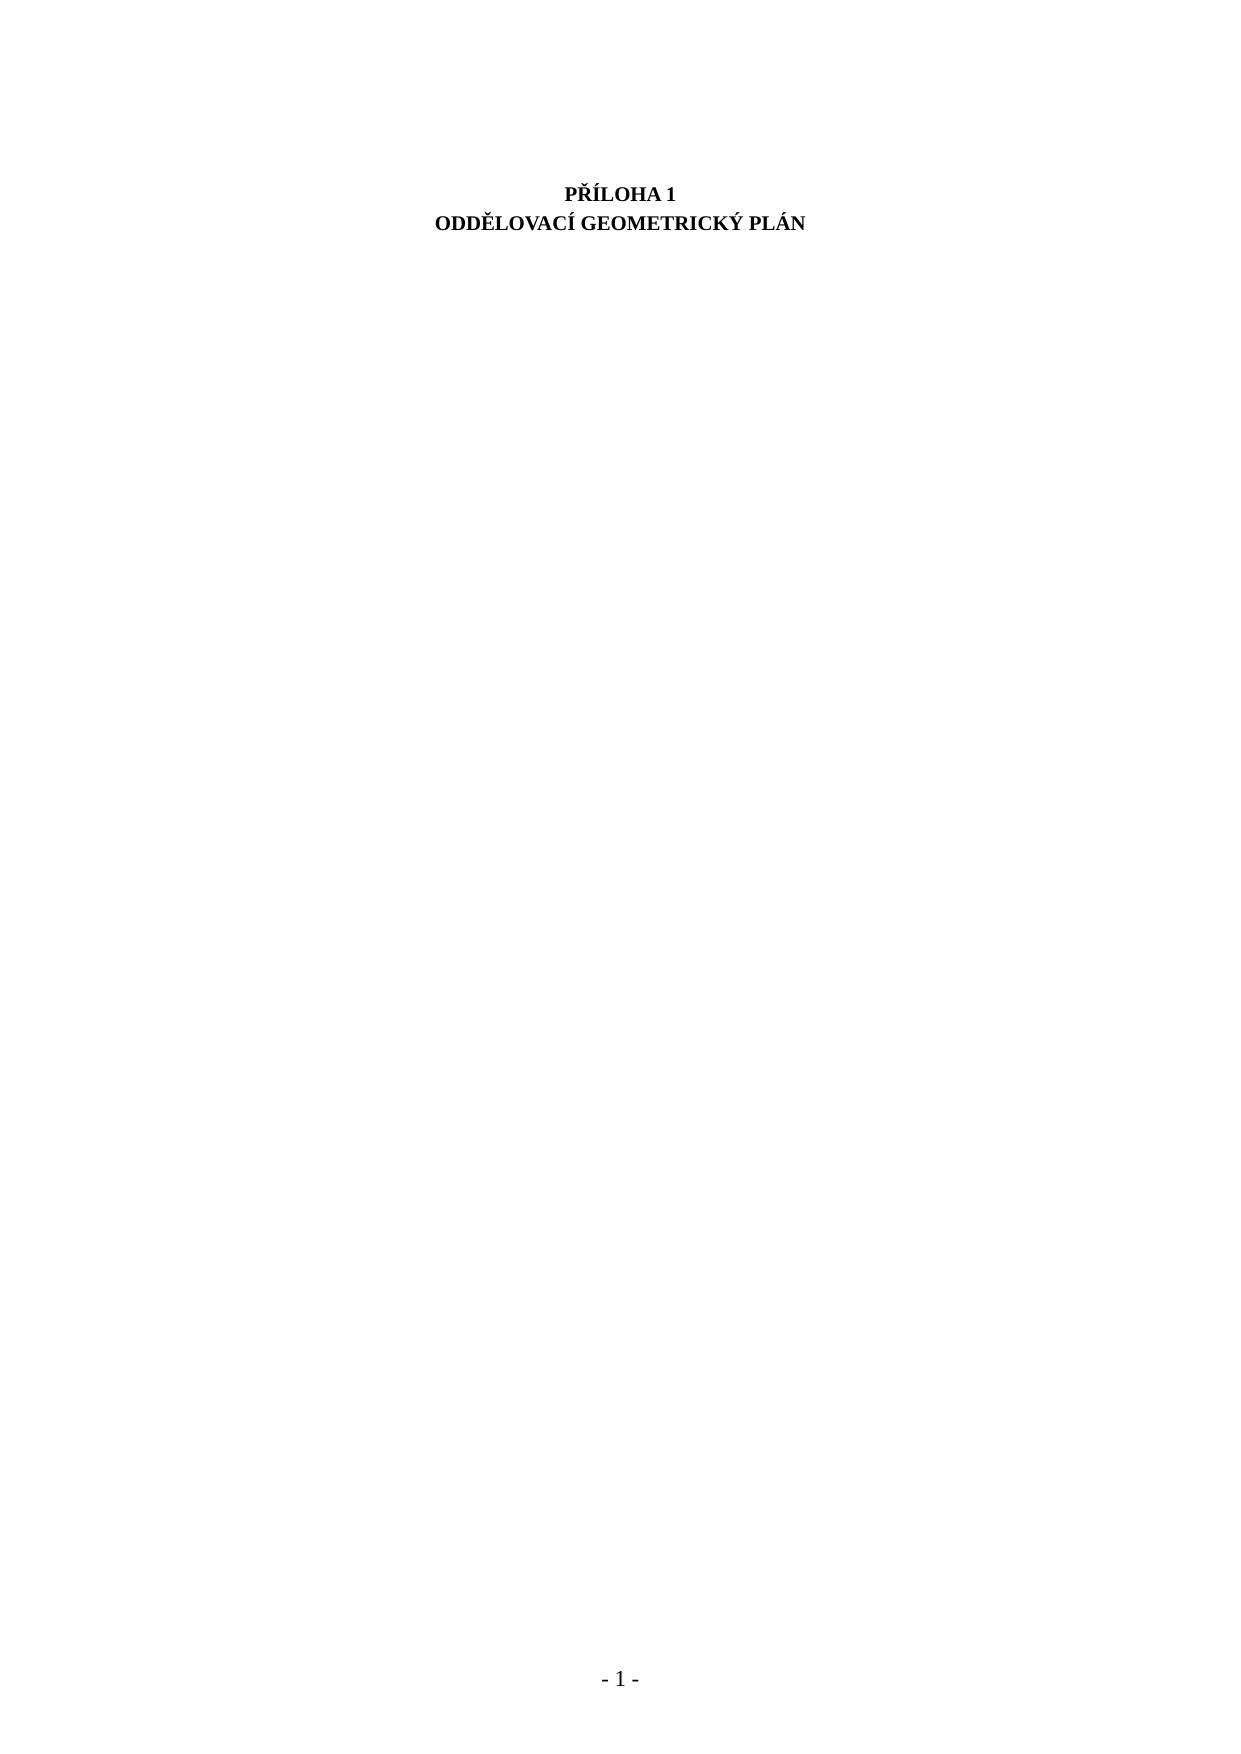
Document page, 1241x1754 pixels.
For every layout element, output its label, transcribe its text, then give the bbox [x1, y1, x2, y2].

text příloha 1 Oddělovací geometrický plán [177, 182, 1063, 235]
